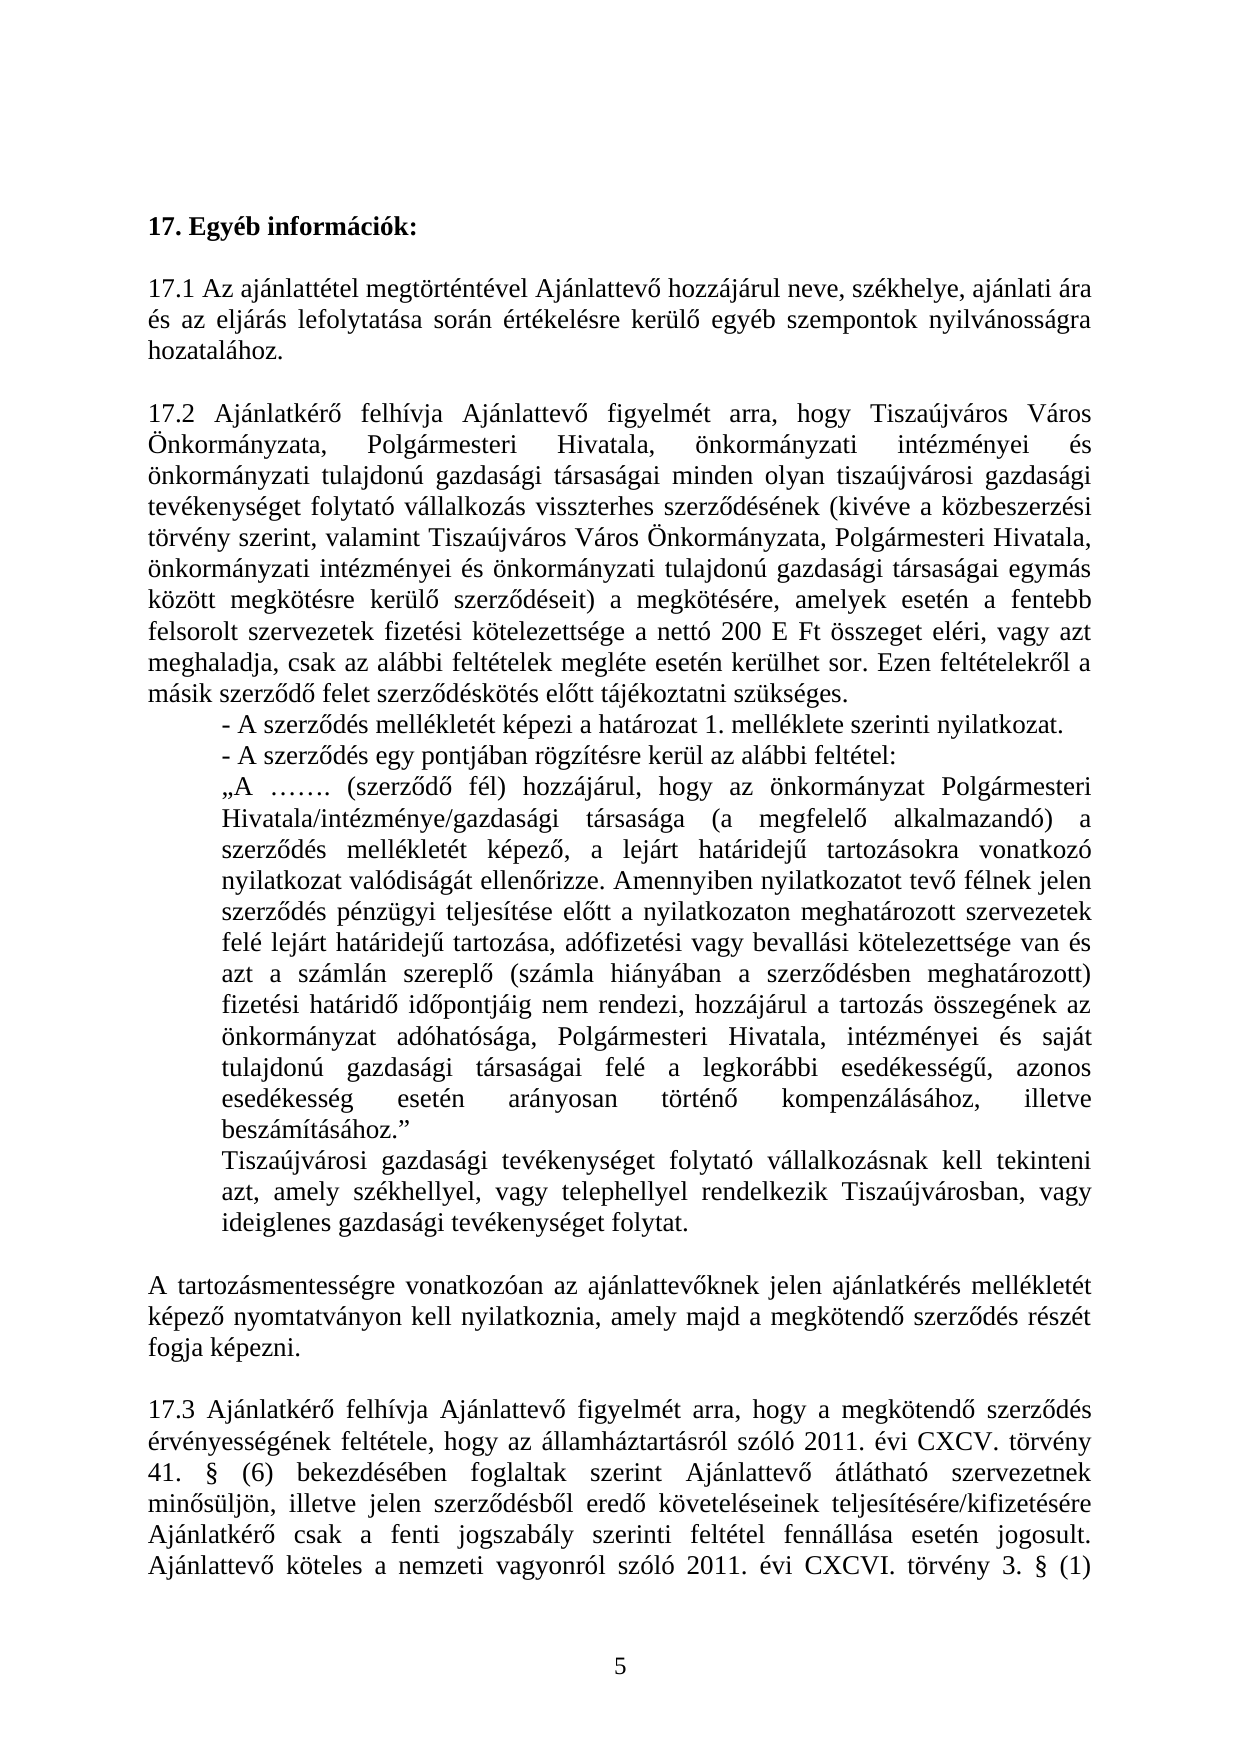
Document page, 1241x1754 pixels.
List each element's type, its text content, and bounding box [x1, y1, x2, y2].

text - A szerződés mellékletét képezi a határozat 1. melléklete szerinti nyilatkozat. [221, 708, 1093, 739]
text 17. Egyéb információk: [148, 210, 1093, 241]
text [148, 1393, 1093, 1580]
text 17.1 Az ajánlattétel megtörténtével Ajánlattevő hozzájárul neve, székhelye, ajánlati ára és az eljárás lefolytatása során értékelésre kerülő egyéb szempontok nyilvánosságra hozatalához. [148, 272, 1093, 366]
text - A szerződés egy pontjában rögzítésre kerül az alábbi feltétel: [221, 739, 1093, 771]
text „A ……. (szerződő fél) hozzájárul, hogy az önkormányzat Polgármesteri Hivatala/intézménye/gazdasági társasága (a megfelelő alkalmazandó) a szerződés mellékletét képező, a lejárt határidejű tartozásokra vonatkozó nyilatkozat valódiságát ellenőrizze. Amennyiben nyilatkozatot tevő félnek jelen szerződés pénzügyi teljesítése előtt a nyilatkozaton meghatározott szervezetek felé lejárt határidejű tartozása, adófizetési vagy bevallási kötelezettsége van és azt a számlán szereplő (számla hiányában a szerződésben meghatározott) fizetési határidő időpontjáig nem rendezi, hozzájárul a tartozás összegének az önkormányzat adóhatósága, Polgármesteri Hivatala, intézményei és saját tulajdonú gazdasági társaságai felé a legkorábbi esedékességű, azonos esedékesség esetén arányosan történő kompenzálásához, illetve beszámításához.” [221, 771, 1093, 1144]
text Tiszaújvárosi gazdasági tevékenységet folytató vállalkozásnak kell tekinteni azt, amely székhellyel, vagy telephellyel rendelkezik Tiszaújvárosban, vagy ideiglenes gazdasági tevékenységet folytat. [221, 1144, 1093, 1238]
text 17.2 Ajánlatkérő felhívja Ajánlattevő figyelmét arra, hogy Tiszaújváros Város Önkormányzata, Polgármesteri Hivatala, önkormányzati intézményei és önkormányzati tulajdonú gazdasági társaságai minden olyan tiszaújvárosi gazdasági tevékenységet folytató vállalkozás visszterhes szerződésének (kivéve a közbeszerzési törvény szerint, valamint Tiszaújváros Város Önkormányzata, Polgármesteri Hivatala, önkormányzati intézményei és önkormányzati tulajdonú gazdasági társaságai egymás között megkötésre kerülő szerződéseit) a megkötésére, amelyek esetén a fentebb felsorolt szervezetek fizetési kötelezettsége a nettó 200 E Ft összeget eléri, vagy azt meghaladja, csak az alábbi feltételek megléte esetén kerülhet sor. Ezen feltételekről a másik szerződő felet szerződéskötés előtt tájékoztatni szükséges. [148, 397, 1093, 708]
text A tartozásmentességre vonatkozóan az ajánlattevőknek jelen ajánlatkérés mellékletét képező nyomtatványon kell nyilatkoznia, amely majd a megkötendő szerződés részét fogja képezni. [148, 1269, 1093, 1362]
